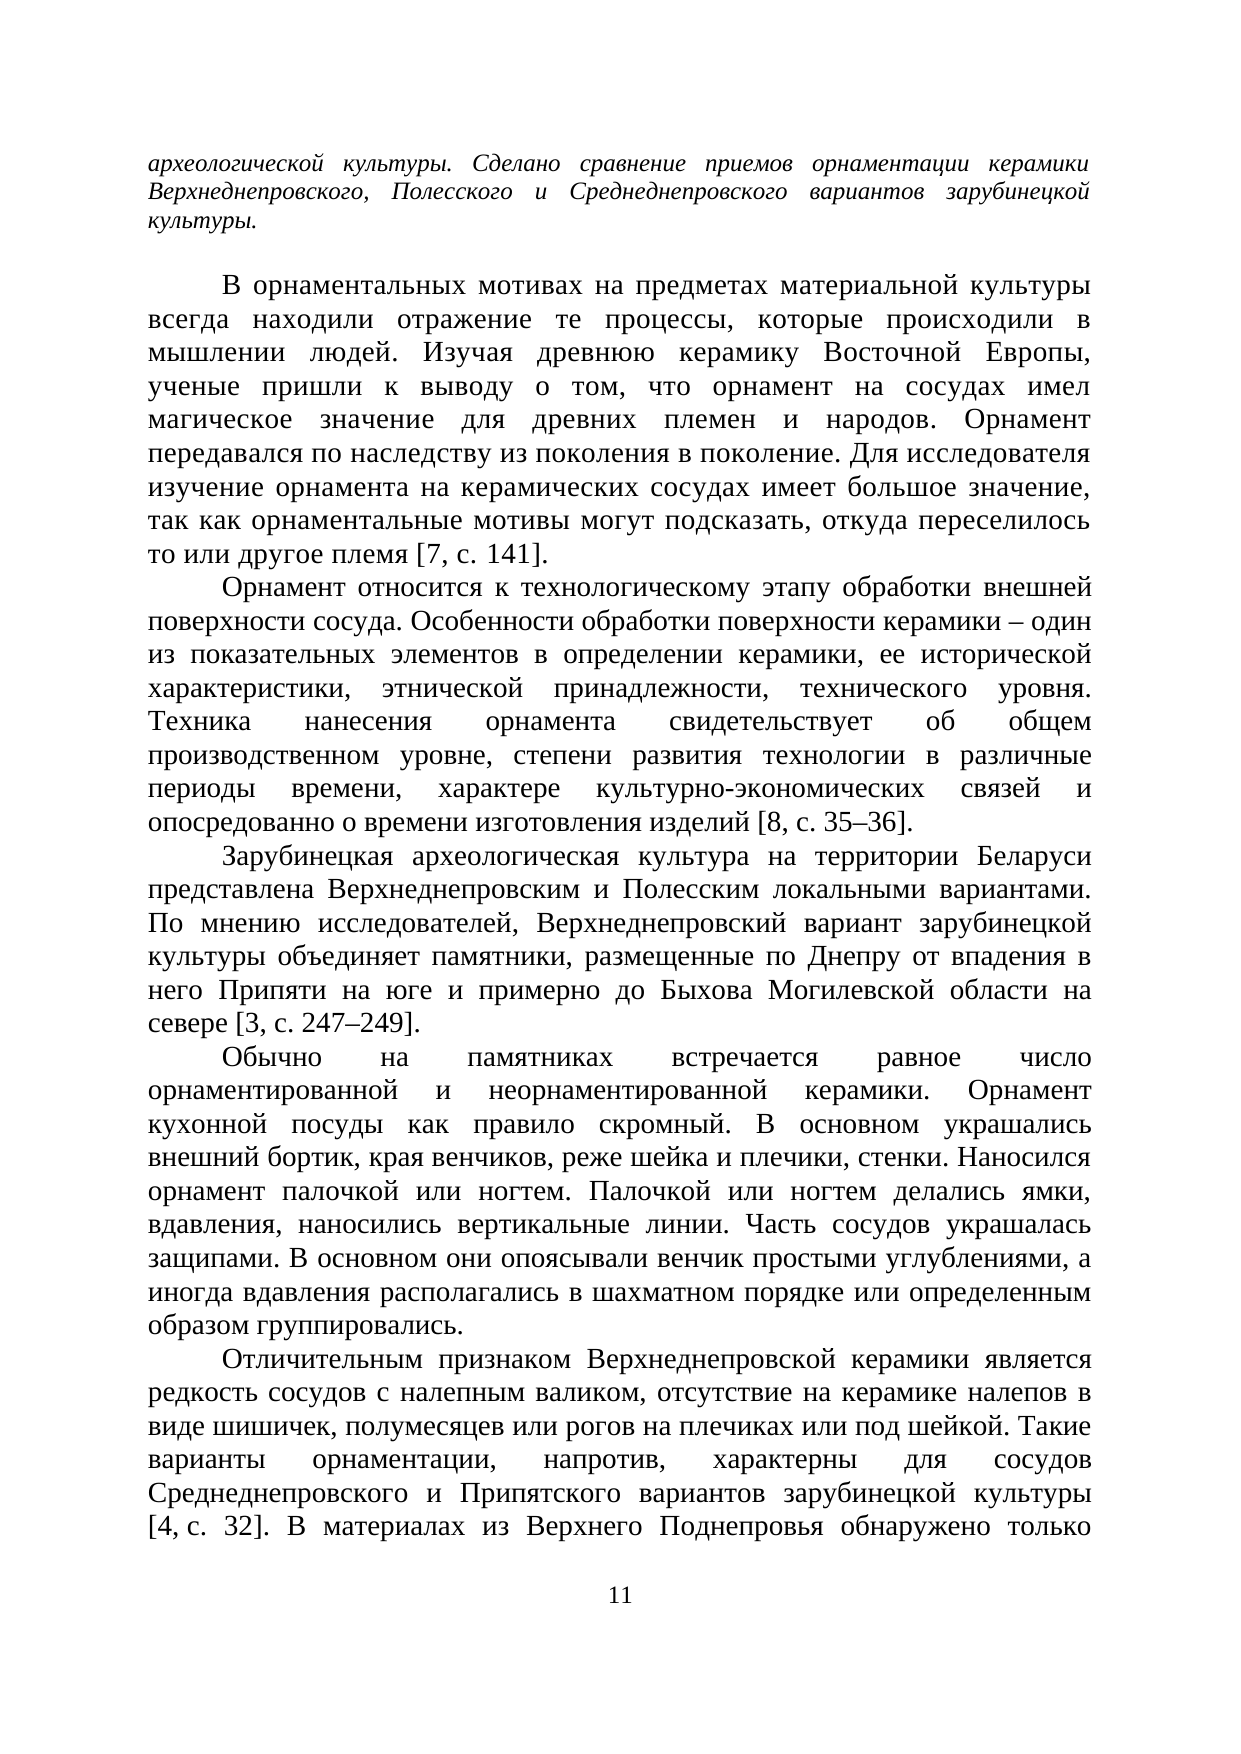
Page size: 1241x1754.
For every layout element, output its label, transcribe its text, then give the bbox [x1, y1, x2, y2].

text Орнамент относится к технологическому этапу обработки внешней поверхности сосуда. Особенности обработки поверхности керамики – один из показательных элементов в определении керамики, ее исторической характеристики, этнической принадлежности, технического уровня. Техника нанесения орнамента свидетельствует об общем производственном уровне, степени развития технологии в различные периоды времени, характере культурно-экономических связей и опосредованно о времени изготовления изделий [8, с. 35–36]. [148, 569, 1092, 838]
text Зарубинецкая археологическая культура на территории Беларуси представлена Верхнеднепровским и Полесским локальными вариантами. По мнению исследователей, Верхнеднепровский вариант зарубинецкой культуры объединяет памятники, размещенные по Днепру от впадения в него Припяти на юге и примерно до Быхова Могилевской области на севере [3, с. 247–249]. [148, 838, 1092, 1039]
text Обычно на памятниках встречается равное число орнаментированной и неорнаментированной керамики. Орнамент кухонной посуды как правило скромный. В основном украшались внешний бортик, края венчиков, реже шейка и плечики, стенки. Наносился орнамент палочкой или ногтем. Палочкой или ногтем делались ямки, вдавления, наносились вертикальные линии. Часть сосудов украшалась защипами. В основном они опоясывали венчик простыми углублениями, а иногда вдавления располагались в шахматном порядке или определенным образом группировались. [148, 1039, 1092, 1341]
text В орнаментальных мотивах на предметах материальной культуры всегда находили отражение те процессы, которые происходили в мышлении людей. Изучая древнюю керамику Восточной Европы, ученые пришли к выводу о том, что орнамент на сосудах имел магическое значение для древних племен и народов. Орнамент передавался по наследству из поколения в поколение. Для исследователя изучение орнамента на керамических сосудах имеет большое значение, так как орнаментальные мотивы могут подсказать, откуда переселилось то или другое племя [7, с. 141]. [148, 267, 1092, 569]
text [148, 148, 1092, 234]
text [148, 1341, 1092, 1542]
